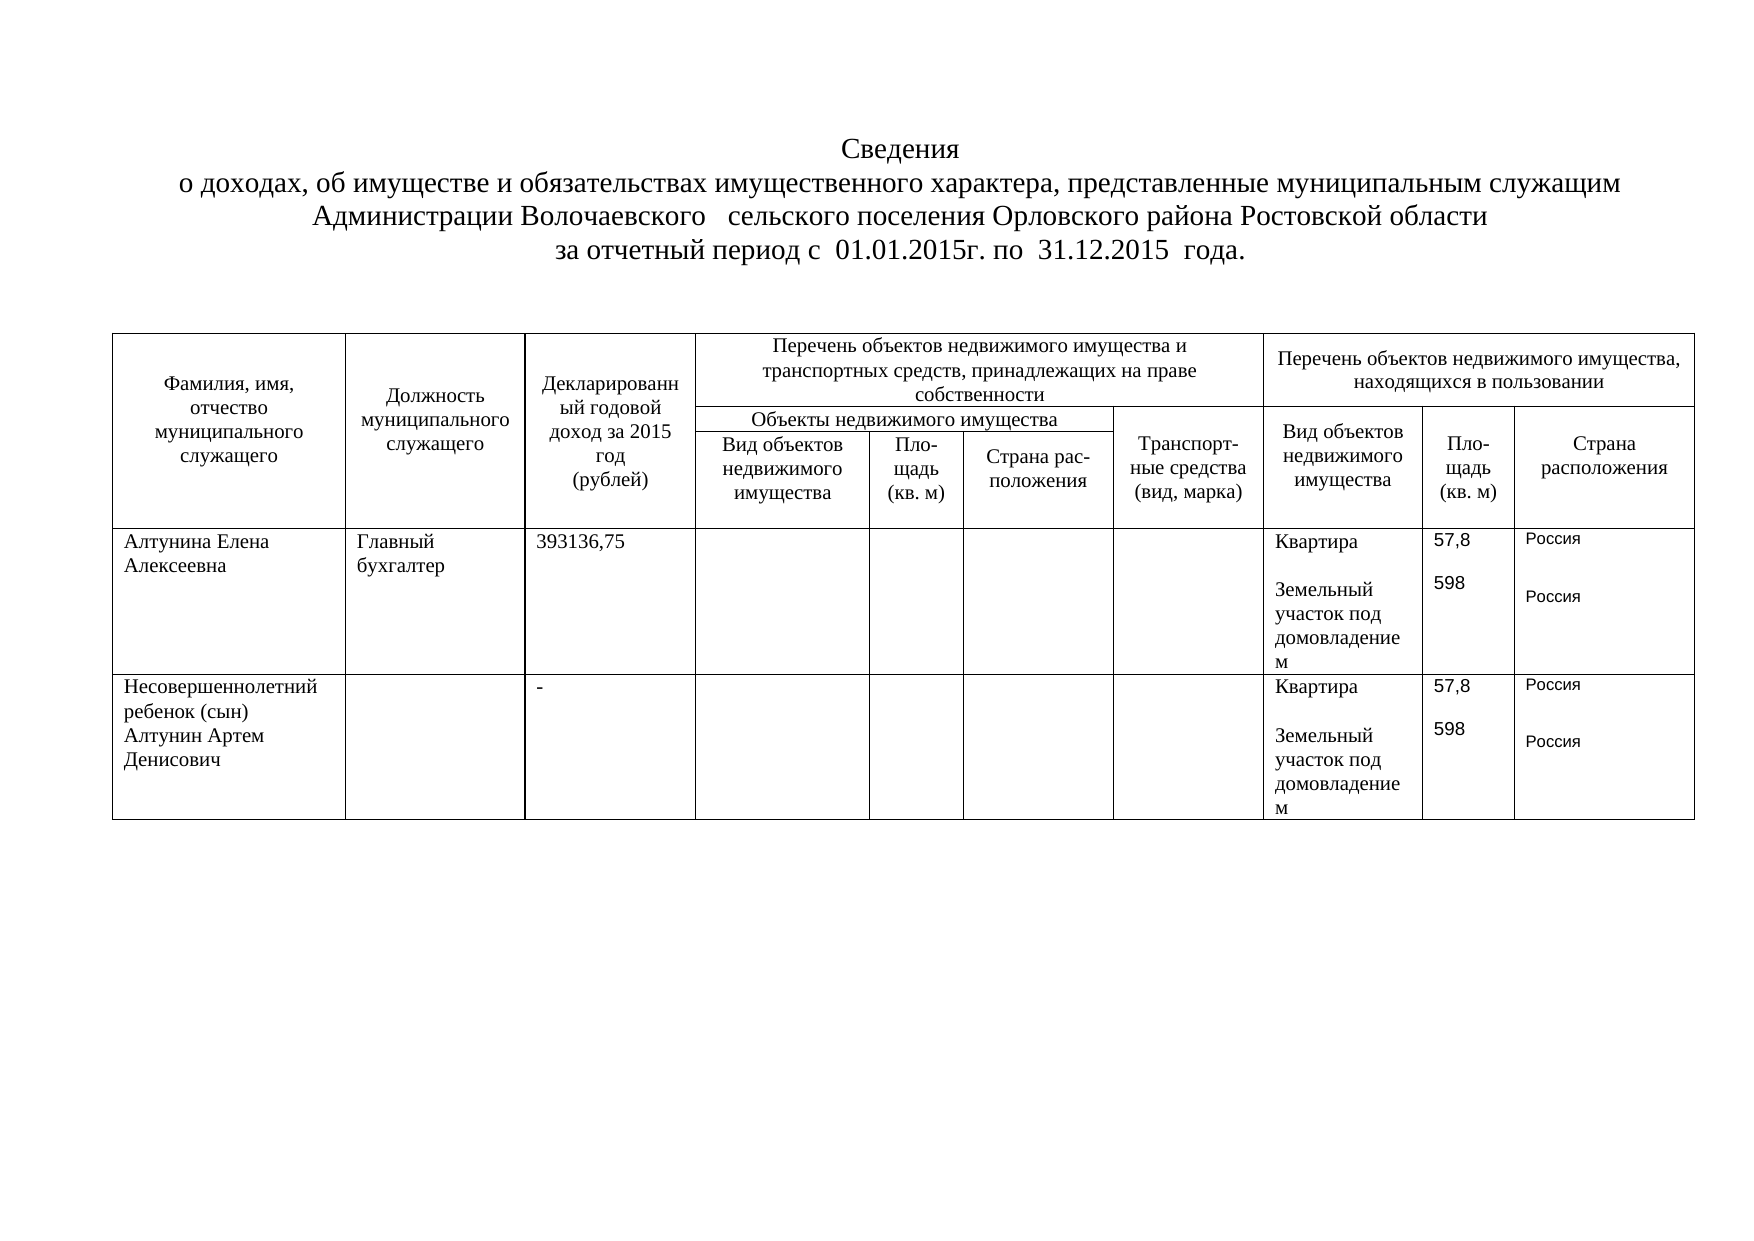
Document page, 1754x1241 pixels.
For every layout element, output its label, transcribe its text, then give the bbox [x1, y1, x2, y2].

table_cell 57,8 598 [1423, 675, 1514, 819]
table_cell [696, 529, 869, 673]
table_cell Страна расположения [1515, 407, 1694, 528]
table_header Декларированный годовой доход за 2015 год (рублей) [526, 334, 695, 528]
text за отчетный период с 01.01.2015г. по 31.12.2015 года. [94, 232, 1706, 265]
table_header Должность муниципального служащего [346, 334, 524, 528]
table_cell [696, 675, 869, 819]
table_cell Пло-щадь (кв. м) [870, 432, 963, 528]
table_cell [964, 675, 1113, 819]
table_cell [870, 529, 963, 673]
table_cell - [526, 675, 695, 819]
table_cell 393136,75 [526, 529, 695, 673]
table_cell Квартира Земельный участок под домовладением [1264, 529, 1422, 673]
table_cell Алтунина Елена Алексеевна [113, 529, 345, 673]
table_cell [964, 529, 1113, 673]
table_cell Страна рас-положения [964, 432, 1113, 528]
table_cell Пло-щадь (кв. м) [1423, 407, 1514, 528]
text Сведения [94, 131, 1706, 165]
table_cell [870, 675, 963, 819]
table_cell Несовершеннолетний ребенок (сын) Алтунин Артем Денисович [113, 675, 345, 819]
table_cell Транспорт-ные средства (вид, марка) [1114, 407, 1263, 528]
text о доходах, об имуществе и обязательствах имущественного характера, представленные муниципальным служащим Администрации Волочаевского сельского поселения Орловского района Ростовской области [94, 165, 1706, 232]
table_cell 57,8 598 [1423, 529, 1514, 673]
table_cell Объекты недвижимого имущества [696, 407, 1113, 431]
table_cell [1114, 529, 1263, 673]
table_header Перечень объектов недвижимого имущества, находящихся в пользовании [1264, 334, 1694, 406]
table_cell Вид объектов недвижимого имущества [1264, 407, 1422, 528]
table_cell Вид объектов недвижимого имущества [696, 432, 869, 528]
table_header Фамилия, имя, отчество муниципального служащего [113, 334, 345, 528]
table_cell Главный бухгалтер [346, 529, 524, 673]
table_cell [1114, 675, 1263, 819]
table_cell Квартира Земельный участок под домовладением [1264, 675, 1422, 819]
table_cell [346, 675, 524, 819]
table_cell Россия Россия [1515, 675, 1694, 819]
table_header Перечень объектов недвижимого имущества и транспортных средств, принадлежащих на праве собственности [696, 334, 1263, 406]
table_cell Россия Россия [1515, 529, 1694, 673]
